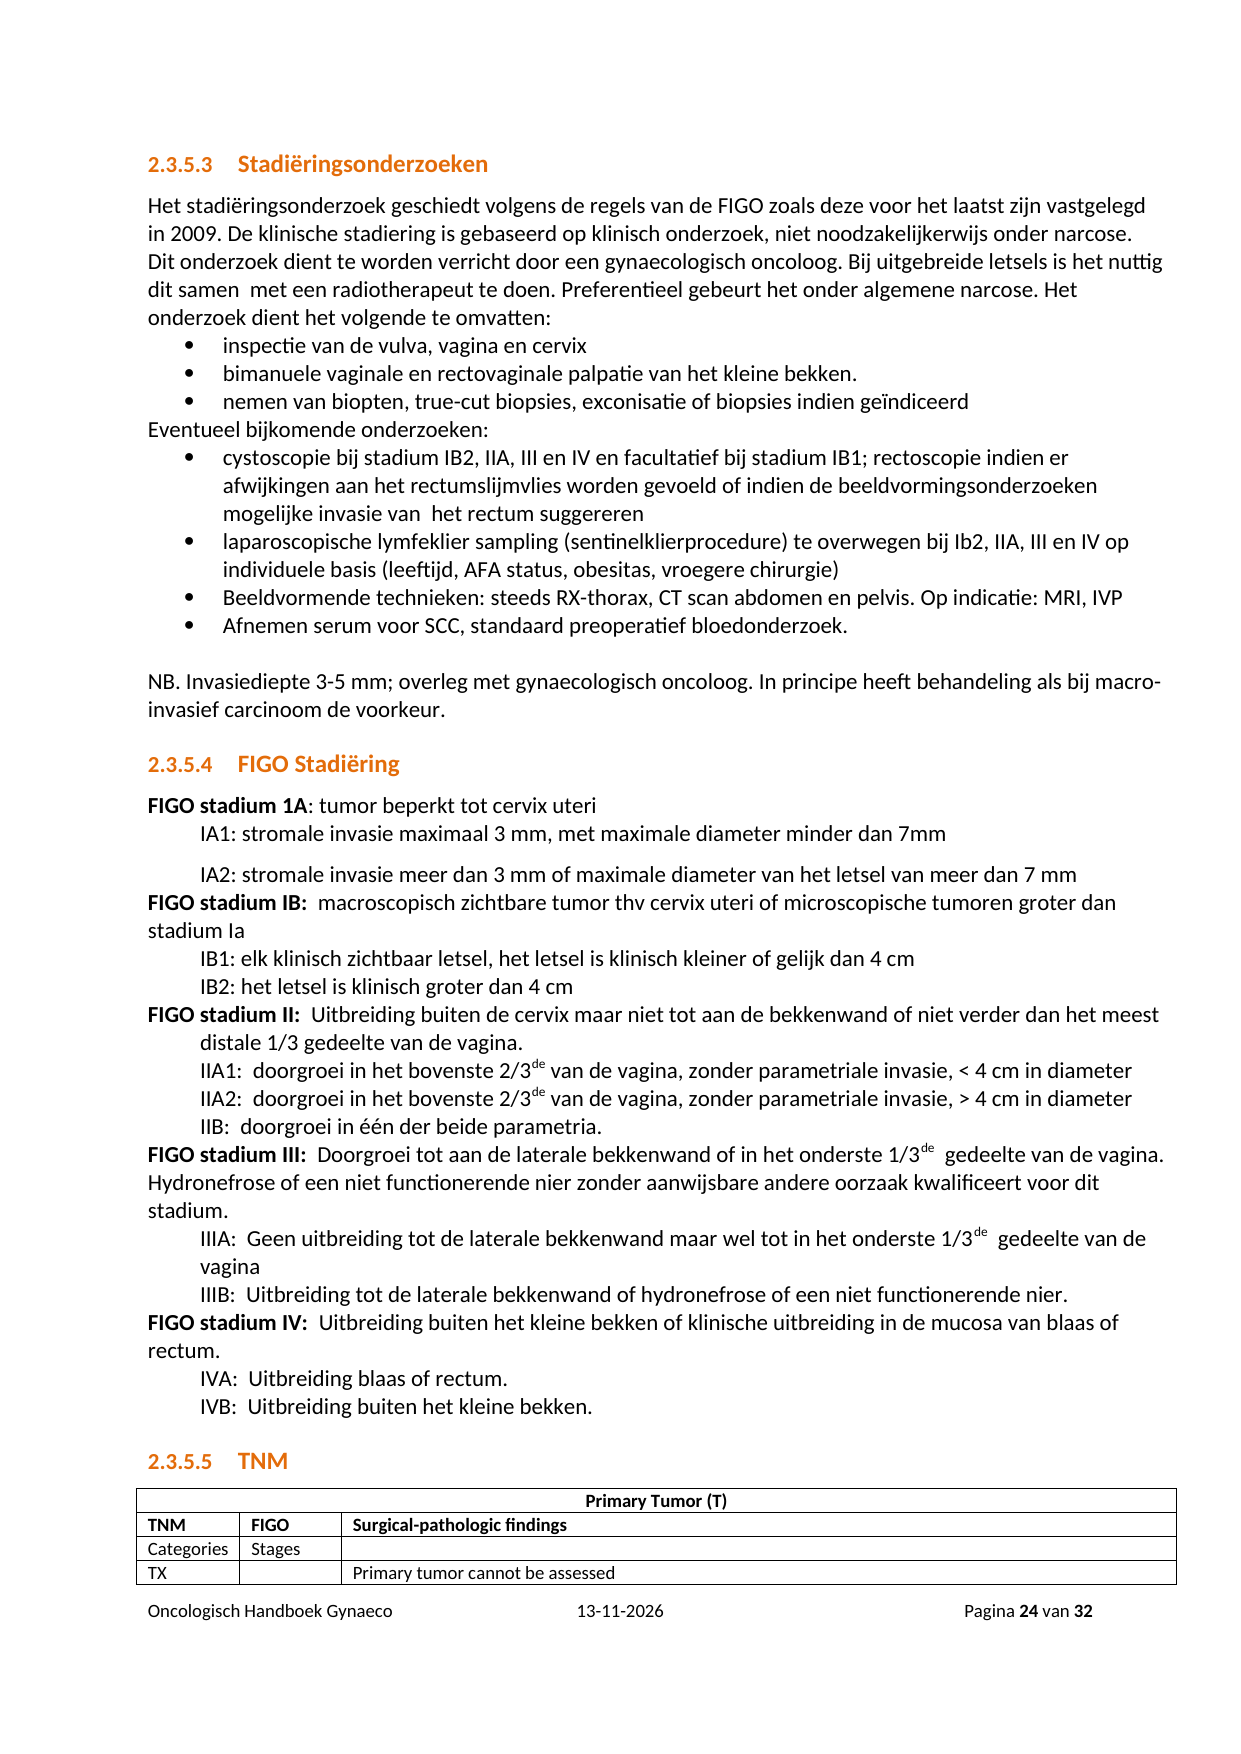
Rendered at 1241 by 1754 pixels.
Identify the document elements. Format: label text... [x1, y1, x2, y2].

table_cell TNM [137, 1513, 239, 1536]
text IIB: doorgroei in één der beide parametria. [148, 1112, 1165, 1140]
text IIA2: doorgroei in het bovenste 2/3de van de vagina, zonder parametriale invasie, > 4 cm in diameter [148, 1084, 1165, 1112]
text IB1: elk klinisch zichtbaar letsel, het letsel is klinisch kleiner of gelijk dan 4 cm [148, 944, 1165, 972]
text IIIA: Geen uitbreiding tot de laterale bekkenwand maar wel tot in het onderste 1/3de gedeelte van de vagina [148, 1224, 1165, 1280]
subtitle FIGO Stadiëring [148, 748, 1165, 779]
text FIGO stadium II: Uitbreiding buiten de cervix maar niet tot aan de bekkenwand of niet verder dan het meest distale 1/3 gedeelte van de vagina. [148, 1000, 1165, 1056]
text FIGO stadium IV: Uitbreiding buiten het kleine bekken of klinische uitbreiding in de mucosa van blaas of rectum. [148, 1308, 1165, 1364]
subtitle Stadiëringsonderzoeken [148, 148, 1165, 178]
text IA1: stromale invasie maximaal 3 mm, met maximale diameter minder dan 7mm [148, 819, 1165, 847]
table_cell [240, 1561, 341, 1584]
table_cell Categories [137, 1537, 239, 1560]
table_header Primary Tumor (T) [137, 1489, 1176, 1512]
text IB2: het letsel is klinisch groter dan 4 cm [148, 972, 1165, 1000]
text IA2: stromale invasie meer dan 3 mm of maximale diameter van het letsel van meer dan 7 mm [148, 860, 1165, 888]
text IIIB: Uitbreiding tot de laterale bekkenwand of hydronefrose of een niet functionerende nier. [148, 1280, 1165, 1308]
table_cell Stages [240, 1537, 341, 1560]
list Beeldvormende technieken: steeds RX-thorax, CT scan abdomen en pelvis. Op indicatie: MRI, IVP [185, 583, 1165, 611]
text Het stadiëringsonderzoek geschiedt volgens de regels van de FIGO zoals deze voor het laatst zijn vastgelegd in 2009. De klinische stadiering is gebaseerd op klinisch onderzoek, niet noodzakelijkerwijs onder narcose. Dit onderzoek dient te worden verricht door een gynaecologisch oncoloog. Bij uitgebreide letsels is het nuttig dit samen met een radiotherapeut te doen. Preferentieel gebeurt het onder algemene narcose. Het onderzoek dient het volgende te omvatten: [148, 191, 1165, 331]
text FIGO stadium IB: macroscopisch zichtbare tumor thv cervix uteri of microscopische tumoren groter dan stadium Ia [148, 888, 1165, 944]
table_cell Primary tumor cannot be assessed [342, 1561, 1176, 1584]
text IVA: Uitbreiding blaas of rectum. [148, 1364, 1165, 1392]
table_cell [342, 1537, 1176, 1560]
table_cell Surgical-pathologic findings [342, 1513, 1176, 1536]
list bimanuele vaginale en rectovaginale palpatie van het kleine bekken. [185, 359, 1165, 387]
list nemen van biopten, true-cut biopsies, exconisatie of biopsies indien geïndiceerd [185, 387, 1165, 415]
subtitle TNM [148, 1445, 1165, 1476]
text FIGO stadium 1A: tumor beperkt tot cervix uteri [148, 791, 1165, 819]
table_cell FIGO [240, 1513, 341, 1536]
list laparoscopische lymfeklier sampling (sentinelklierprocedure) te overwegen bij Ib2, IIA, III en IV op individuele basis (leeftijd, AFA status, obesitas, vroegere chirurgie) [185, 527, 1165, 583]
table_cell TX [137, 1561, 239, 1584]
list inspectie van de vulva, vagina en cervix [185, 331, 1165, 359]
text Eventueel bijkomende onderzoeken: [148, 415, 1165, 443]
list Afnemen serum voor SCC, standaard preoperatief bloedonderzoek. [185, 611, 1165, 639]
text FIGO stadium III: Doorgroei tot aan de laterale bekkenwand of in het onderste 1/3de gedeelte van de vagina. Hydronefrose of een niet functionerende nier zonder aanwijsbare andere oorzaak kwalificeert voor dit stadium. [148, 1140, 1165, 1224]
text NB. Invasiediepte 3-5 mm; overleg met gynaecologisch oncoloog. In principe heeft behandeling als bij macro-invasief carcinoom de voorkeur. [148, 667, 1165, 723]
text IIA1: doorgroei in het bovenste 2/3de van de vagina, zonder parametriale invasie, < 4 cm in diameter [148, 1056, 1165, 1084]
text IVB: Uitbreiding buiten het kleine bekken. [148, 1392, 1165, 1420]
list cystoscopie bij stadium IB2, IIA, III en IV en facultatief bij stadium IB1; rectoscopie indien er afwijkingen aan het rectumslijmvlies worden gevoeld of indien de beeldvormingsonderzoeken mogelijke invasie van het rectum suggereren [185, 443, 1165, 527]
